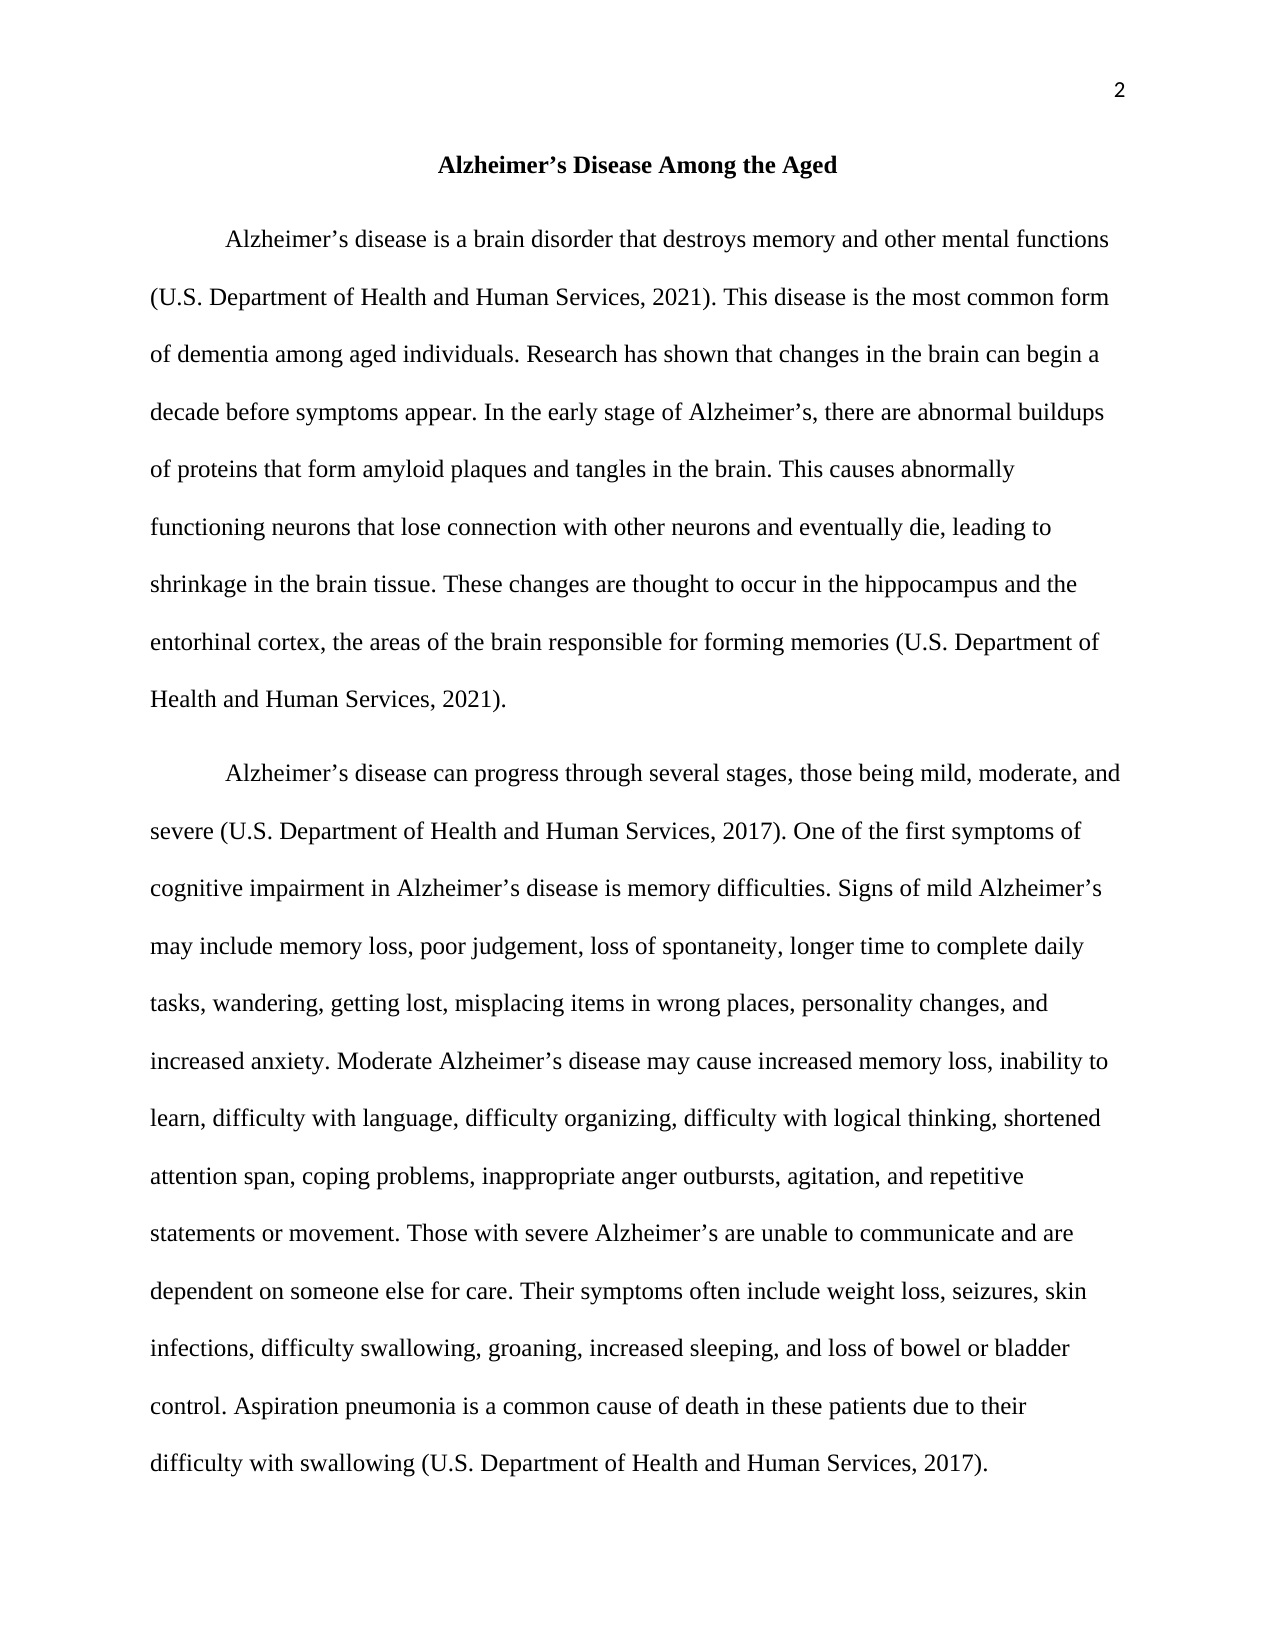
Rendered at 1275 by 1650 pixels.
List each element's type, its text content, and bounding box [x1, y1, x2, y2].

text Alzheimer’s Disease Among the Aged [150, 150, 1125, 179]
text Alzheimer’s disease can progress through several stages, those being mild, moderate, and severe (U.S. Department of Health and Human Services, 2017). One of the first symptoms of cognitive impairment in Alzheimer’s disease is memory difficulties. Signs of mild Alzheimer’s may include memory loss, poor judgement, loss of spontaneity, longer time to complete daily tasks, wandering, getting lost, misplacing items in wrong places, personality changes, and increased anxiety. Moderate Alzheimer’s disease may cause increased memory loss, inability to learn, difficulty with language, difficulty organizing, difficulty with logical thinking, shortened attention span, coping problems, inappropriate anger outbursts, agitation, and repetitive statements or movement. Those with severe Alzheimer’s are unable to communicate and are dependent on someone else for care. Their symptoms often include weight loss, seizures, skin infections, difficulty swallowing, groaning, increased sleeping, and loss of bowel or bladder control. Aspiration pneumonia is a common cause of death in these patients due to their difficulty with swallowing (U.S. Department of Health and Human Services, 2017). [150, 758, 1125, 1477]
text Alzheimer’s disease is a brain disorder that destroys memory and other mental functions (U.S. Department of Health and Human Services, 2021). This disease is the most common form of dementia among aged individuals. Research has shown that changes in the brain can begin a decade before symptoms appear. In the early stage of Alzheimer’s, there are abnormal buildups of proteins that form amyloid plaques and tangles in the brain. This causes abnormally functioning neurons that lose connection with other neurons and eventually die, leading to shrinkage in the brain tissue. These changes are thought to occur in the hippocampus and the entorhinal cortex, the areas of the brain responsible for forming memories (U.S. Department of Health and Human Services, 2021). [150, 224, 1125, 713]
